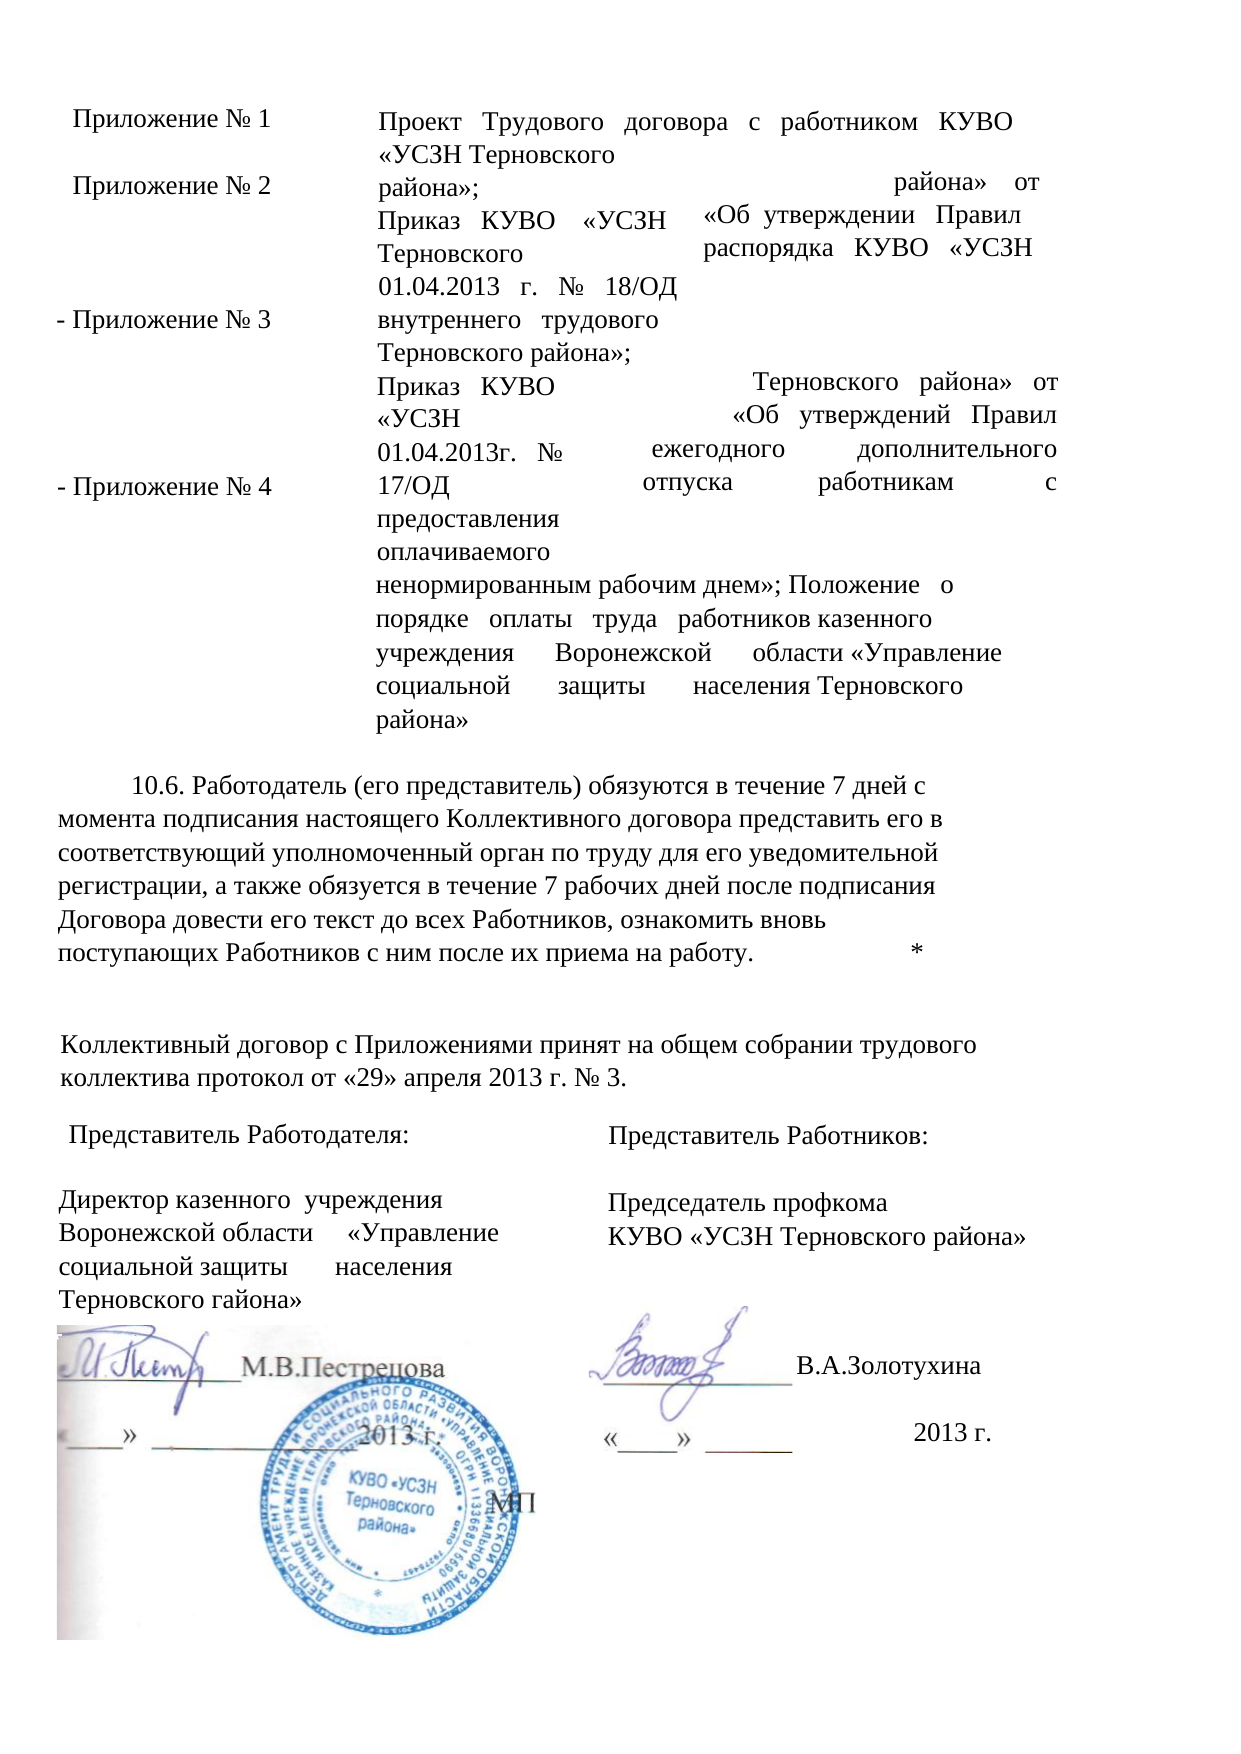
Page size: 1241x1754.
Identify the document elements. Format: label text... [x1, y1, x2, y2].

picture [588, 1306, 793, 1453]
text «УСЗН Терновского района»; [378, 137, 1059, 203]
text Приказ КУВО «УСЗН [377, 368, 637, 434]
text ненормированным рабочим днем»; Положение о порядке оплаты труда работников казенного учреждения Воронежской области «Управление социальной защиты населения Терновского района» [376, 567, 1059, 735]
text Приказ КУВО «УСЗН Терновского [377, 203, 1059, 269]
text «Об утверждений Правил [637, 397, 1057, 430]
text Приложение № 1 Приложение № 2 [72, 74, 287, 208]
text оплачиваемого [377, 534, 1059, 567]
text отпуска работникам с [637, 464, 1057, 497]
text 01.04.2013г. № 17/ОД [377, 435, 1059, 501]
text Представитель Работников: [608, 1119, 1059, 1150]
text 01.04.2013 г. № 18/ОД [378, 269, 1059, 302]
text Коллективный договор с Приложениями принят на общем собрании трудового коллектива протокол от «29» апреля 2013 г. № 3. [60, 1027, 1059, 1093]
text 10.6. Работодатель (его представитель) обязуются в течение 7 дней с момента подписания настоящего Коллективного договора представить его в соответствующий уполномоченный орган по труду для его уведомительной регистрации, а также обязуется в течение 7 рабочих дней после подписания Договора довести его текст до всех Работников, ознакомить вновь поступающих Работников с ним после их приема на работу. * [58, 767, 1055, 969]
text внутреннего трудового [377, 302, 1059, 335]
picture [56, 1325, 536, 1640]
text Терновского района»; [377, 335, 1059, 368]
text Проект Трудового договора с работником КУВО [378, 104, 1059, 137]
text района» от «Об утверждении Правил распорядка КУВО «УСЗН [703, 164, 1059, 263]
text предоставления [377, 501, 1059, 534]
text ежегодного дополнительного [637, 430, 1057, 464]
text Представитель Работодателя: [68, 1118, 539, 1149]
text - Приложение № 4 [57, 471, 287, 502]
text В.А.Золотухина [796, 1349, 982, 1380]
text 2013 г. [913, 1417, 992, 1448]
text Директор казенного учреждения Воронежской области «Управление социальной защиты населения Терновского гайона» [58, 1181, 539, 1316]
text Председатель профкома [608, 1186, 1059, 1217]
text КУВО «УСЗН Терновского района» [608, 1220, 1059, 1251]
text Терновского района» от [637, 363, 1058, 397]
text - Приложение № 3 [56, 303, 287, 334]
